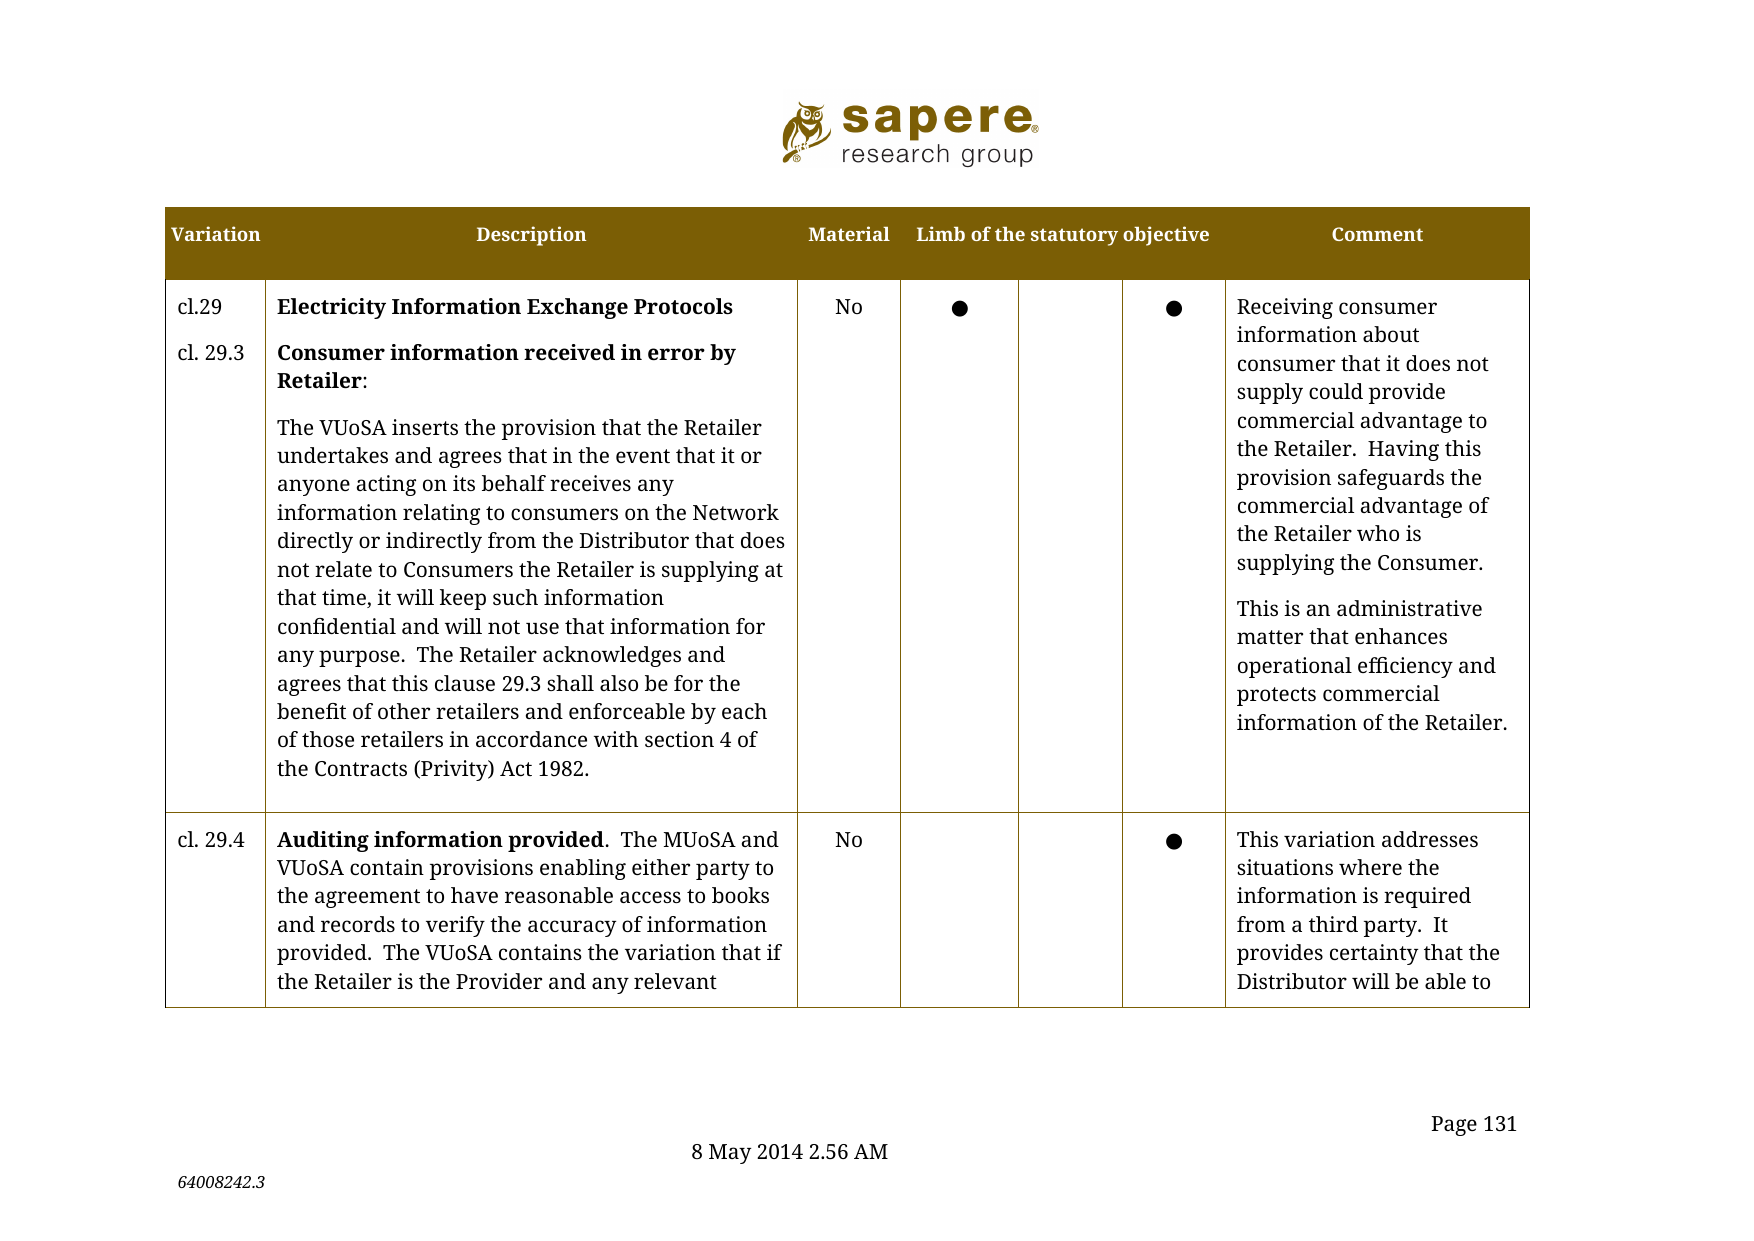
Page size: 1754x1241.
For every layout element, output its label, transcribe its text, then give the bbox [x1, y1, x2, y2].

table_cell [1019, 280, 1122, 812]
table_cell [1019, 813, 1122, 1007]
table_header Comment [1226, 208, 1529, 279]
table_cell Receiving consumer information about consumer that it does not supply could provide commercial advantage to the Retailer. Having this provision safeguards the commercial advantage of the Retailer who is supplying the Consumer. This is an administrative matter that enhances operational efficiency and protects commercial information of the Retailer. [1226, 280, 1529, 812]
table_header Material [798, 208, 900, 279]
table_cell No [798, 280, 900, 812]
table_cell cl.29 cl. 29.3 [166, 280, 265, 812]
table_cell ● [901, 280, 1018, 812]
table_cell No [798, 813, 900, 1007]
table_header Description [266, 208, 797, 279]
table_header Variation [166, 208, 265, 279]
table_cell cl. 29.4 [166, 813, 265, 1007]
table_cell Electricity Information Exchange Protocols Consumer information received in error by Retailer: The VUoSA inserts the provision that the Retailer undertakes and agrees that in the event that it or anyone acting on its behalf receives any information relating to consumers on the Network directly or indirectly from the Distributor that does not relate to Consumers the Retailer is supplying at that time, it will keep such information confidential and will not use that information for any purpose. The Retailer acknowledges and agrees that this clause 29.3 shall also be for the benefit of other retailers and enforceable by each of those retailers in accordance with section 4 of the Contracts (Privity) Act 1982. [266, 280, 797, 812]
table_header Limb of the statutory objective [901, 208, 1225, 279]
picture [782, 89, 1039, 168]
table_cell ● [1123, 813, 1225, 1007]
table_cell ● [1123, 280, 1225, 812]
table_cell [901, 813, 1018, 1007]
